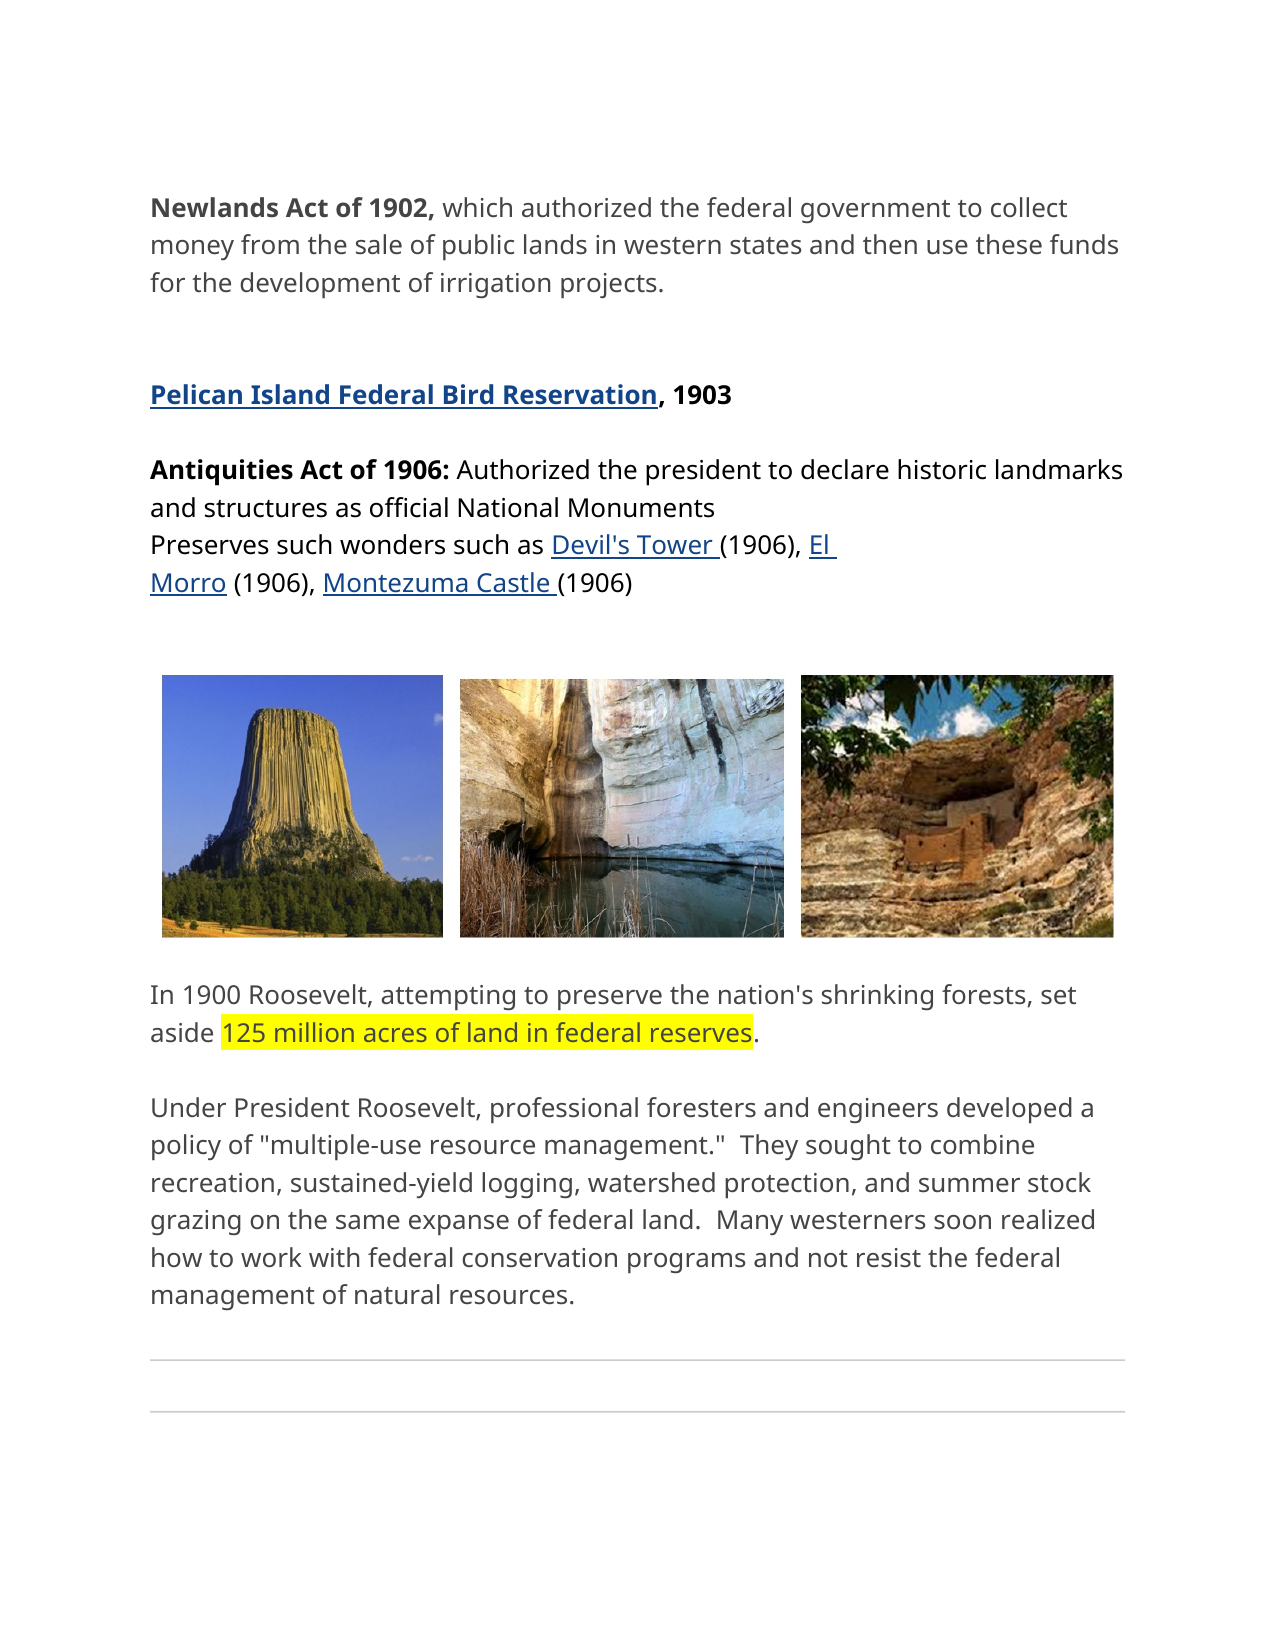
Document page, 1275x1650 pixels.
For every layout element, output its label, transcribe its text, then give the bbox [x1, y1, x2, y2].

text Pelican Island Federal Bird Reservation, 1903 [150, 375, 1125, 412]
text Preserves such wonders such as Devil's Tower (1906), El Morro (1906), Montezuma Castle (1906) [150, 525, 1125, 600]
picture [161, 675, 1114, 938]
text Under President Roosevelt, professional foresters and engineers developed a policy of "multiple-use resource management." They sought to combine recreation, sustained-yield logging, watershed protection, and summer stock grazing on the same expanse of federal land. Many westerners soon realized how to work with federal conservation programs and not resist the federal management of natural resources. [150, 1087, 1125, 1312]
text Newlands Act of 1902, which authorized the federal government to collect money from the sale of public lands in western states and then use these funds for the development of irrigation projects. [150, 187, 1125, 300]
text Antiquities Act of 1906: Authorized the president to declare historic landmarks and structures as official National Monuments [150, 450, 1125, 525]
text In 1900 Roosevelt, attempting to preserve the nation's shrinking forests, set aside 125 million acres of land in federal reserves. [150, 975, 1125, 1050]
